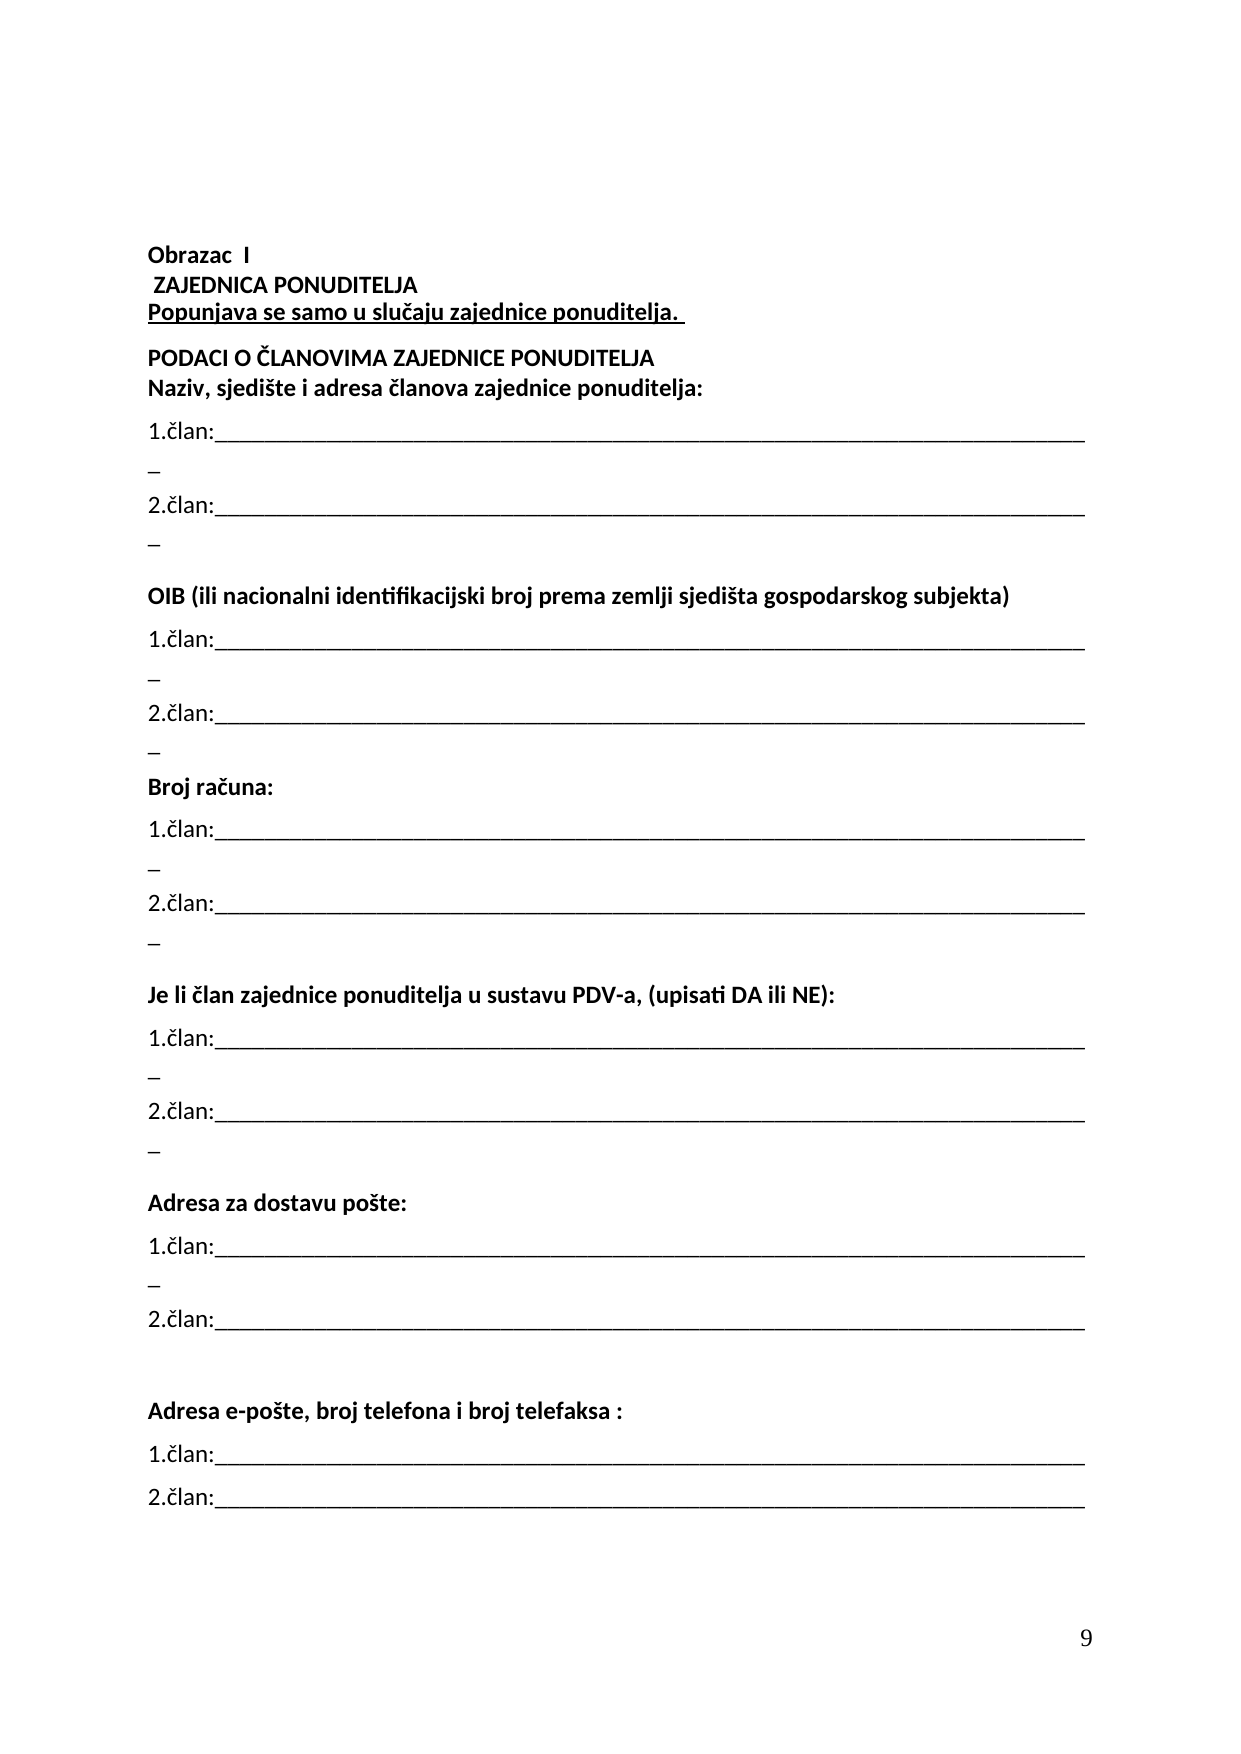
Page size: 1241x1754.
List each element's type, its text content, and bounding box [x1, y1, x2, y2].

text PODACI O ČLANOVIMA ZAJEDNICE PONUDITELJA [148, 342, 1093, 372]
text 1.član:_______________________________________________________________________ [148, 623, 1093, 684]
text Naziv, sjedište i adresa članova zajednice ponuditelja: [148, 372, 1093, 403]
text 2.član:_______________________________________________________________________ [148, 489, 1093, 550]
text Popunjava se samo u slučaju zajednice ponuditelja. [148, 300, 1093, 325]
text 1.član:_______________________________________________________________________ [148, 415, 1093, 476]
text Adresa za dostavu pošte: [148, 1187, 1093, 1217]
text 2.član:_______________________________________________________________________ [148, 887, 1093, 948]
text Obrazac I [148, 239, 1093, 270]
text 1.član:_______________________________________________________________________ [148, 1022, 1093, 1083]
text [148, 1481, 1093, 1512]
text ZAJEDNICA PONUDITELJA [148, 270, 1093, 300]
text Broj računa: [148, 771, 1093, 801]
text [148, 1438, 1093, 1468]
text 1.član:_______________________________________________________________________ [148, 1230, 1093, 1291]
text 2.član:_______________________________________________________________________ [148, 1095, 1093, 1156]
text OIB (ili nacionalni identifikacijski broj prema zemlji sjedišta gospodarskog subjekta) [148, 581, 1093, 611]
text 2.član:______________________________________________________________________ [148, 1303, 1093, 1334]
text 1.član:_______________________________________________________________________ [148, 814, 1093, 875]
text 2.član:_______________________________________________________________________ [148, 697, 1093, 758]
text Adresa e-pošte, broj telefona i broj telefaksa : [148, 1395, 1093, 1426]
text Je li član zajednice ponuditelja u sustavu PDV-a, (upisati DA ili NE): [148, 979, 1093, 1009]
